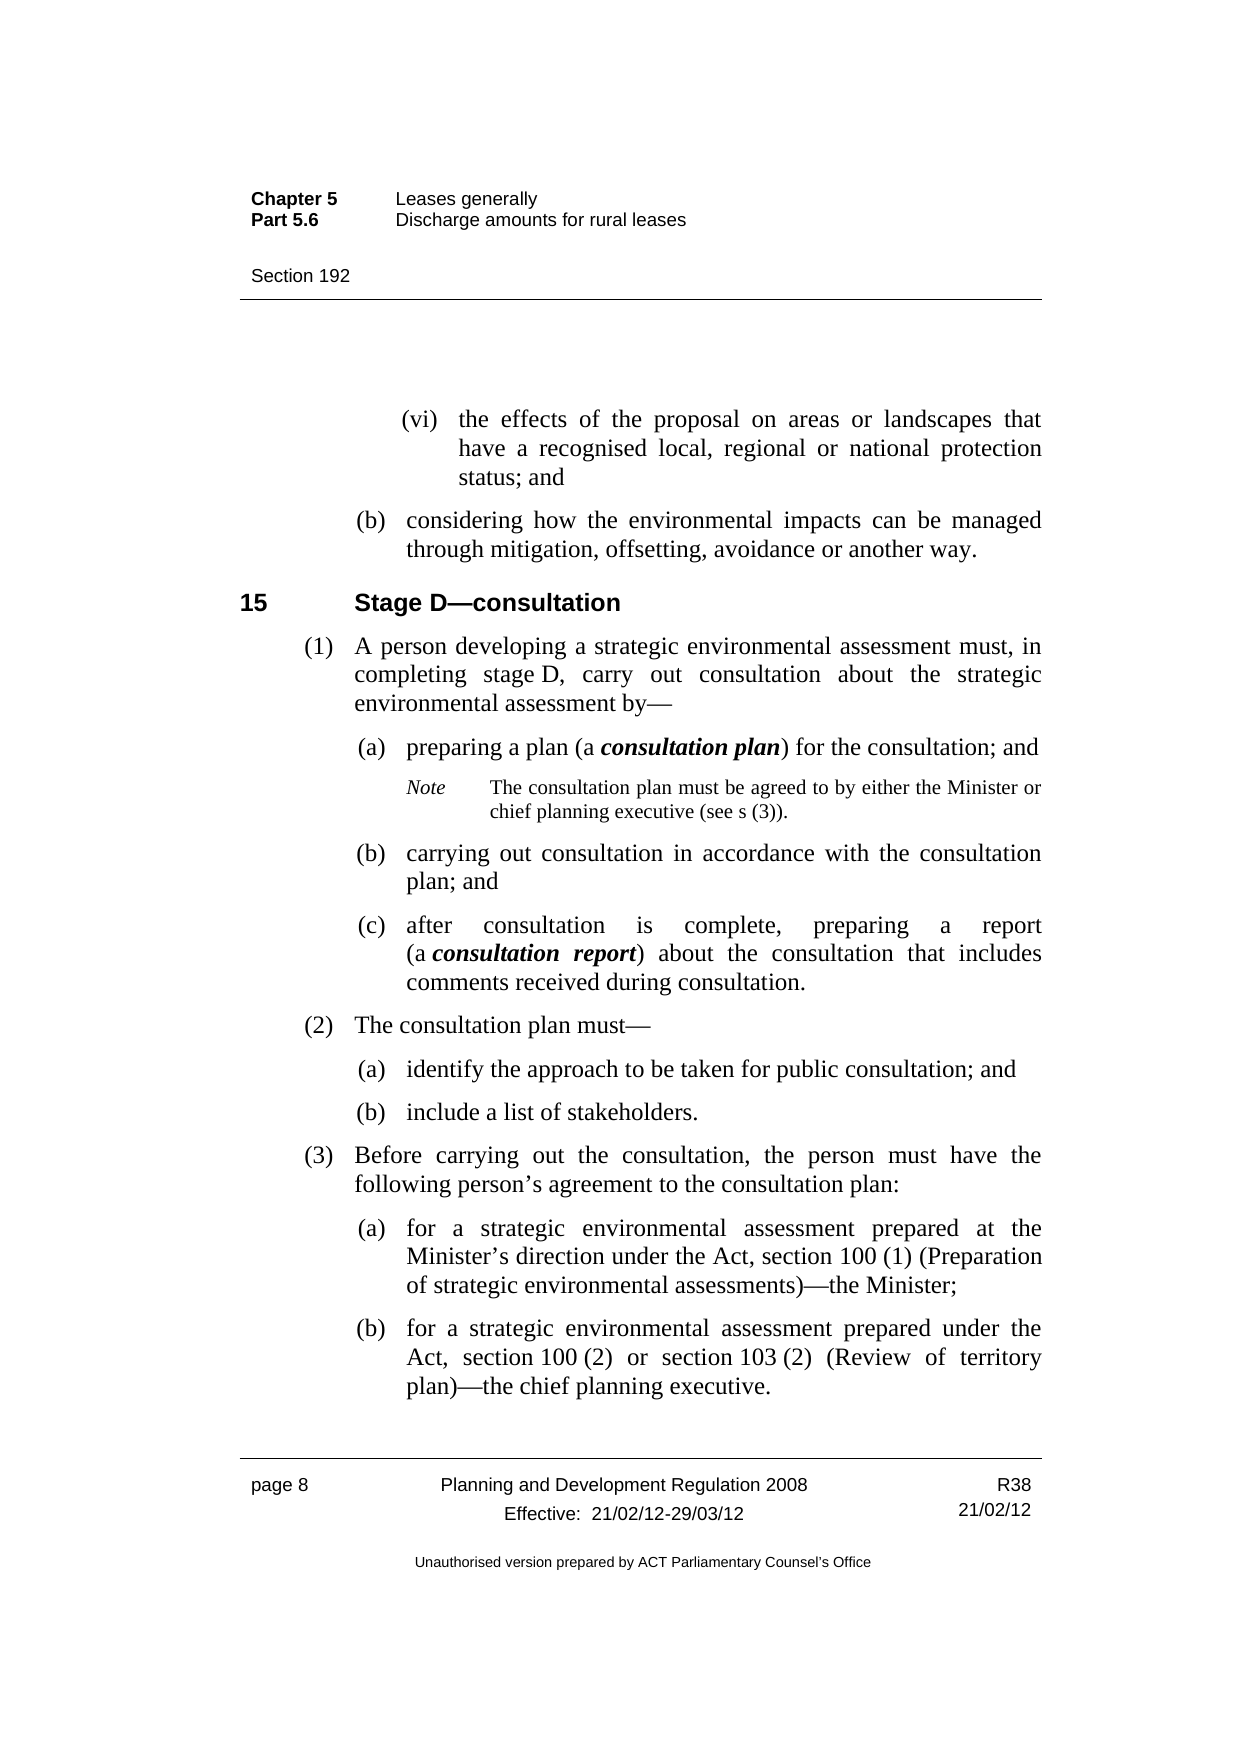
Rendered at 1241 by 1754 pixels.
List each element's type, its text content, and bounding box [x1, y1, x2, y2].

text (b) for a strategic environmental assessment prepared under the Act, section 100 (2) or section 103 (2) (Review of territory plan)—the chief planning executive. [239, 1313, 1042, 1400]
text (a) identify the approach to be taken for public consultation; and [239, 1054, 1042, 1083]
text (vi) the effects of the proposal on areas or landscapes that have a recognised local, regional or national protection status; and [239, 404, 1042, 490]
text (2) The consultation plan must— [239, 1011, 1042, 1039]
text (3) Before carrying out the consultation, the person must have the following person’s agreement to the consultation plan: [239, 1141, 1042, 1198]
text 15 Stage D—consultation [239, 587, 1042, 616]
text (1) A person developing a strategic environmental assessment must, in completing stage D, carry out consultation about the strategic environmental assessment by— [239, 631, 1042, 717]
text (a) for a strategic environmental assessment prepared at the Minister’s direction under the Act, section 100 (1) (Preparation of strategic environmental assessments)—the Minister; [239, 1213, 1042, 1299]
text (c) after consultation is complete, preparing a report (a consultation report) about the consultation that includes comments received during consultation. [239, 910, 1042, 996]
text (a) preparing a plan (a consultation plan) for the consultation; and [239, 732, 1042, 760]
text (b) include a list of stakeholders. [239, 1097, 1042, 1126]
text (b) carrying out consultation in accordance with the consultation plan; and [239, 838, 1042, 895]
text (b) considering how the environmental impacts can be managed through mitigation, offsetting, avoidance or another way. [239, 505, 1042, 562]
text Note The consultation plan must be agreed to by either the Minister or chief planning executive (see s (3)). [406, 775, 1042, 823]
